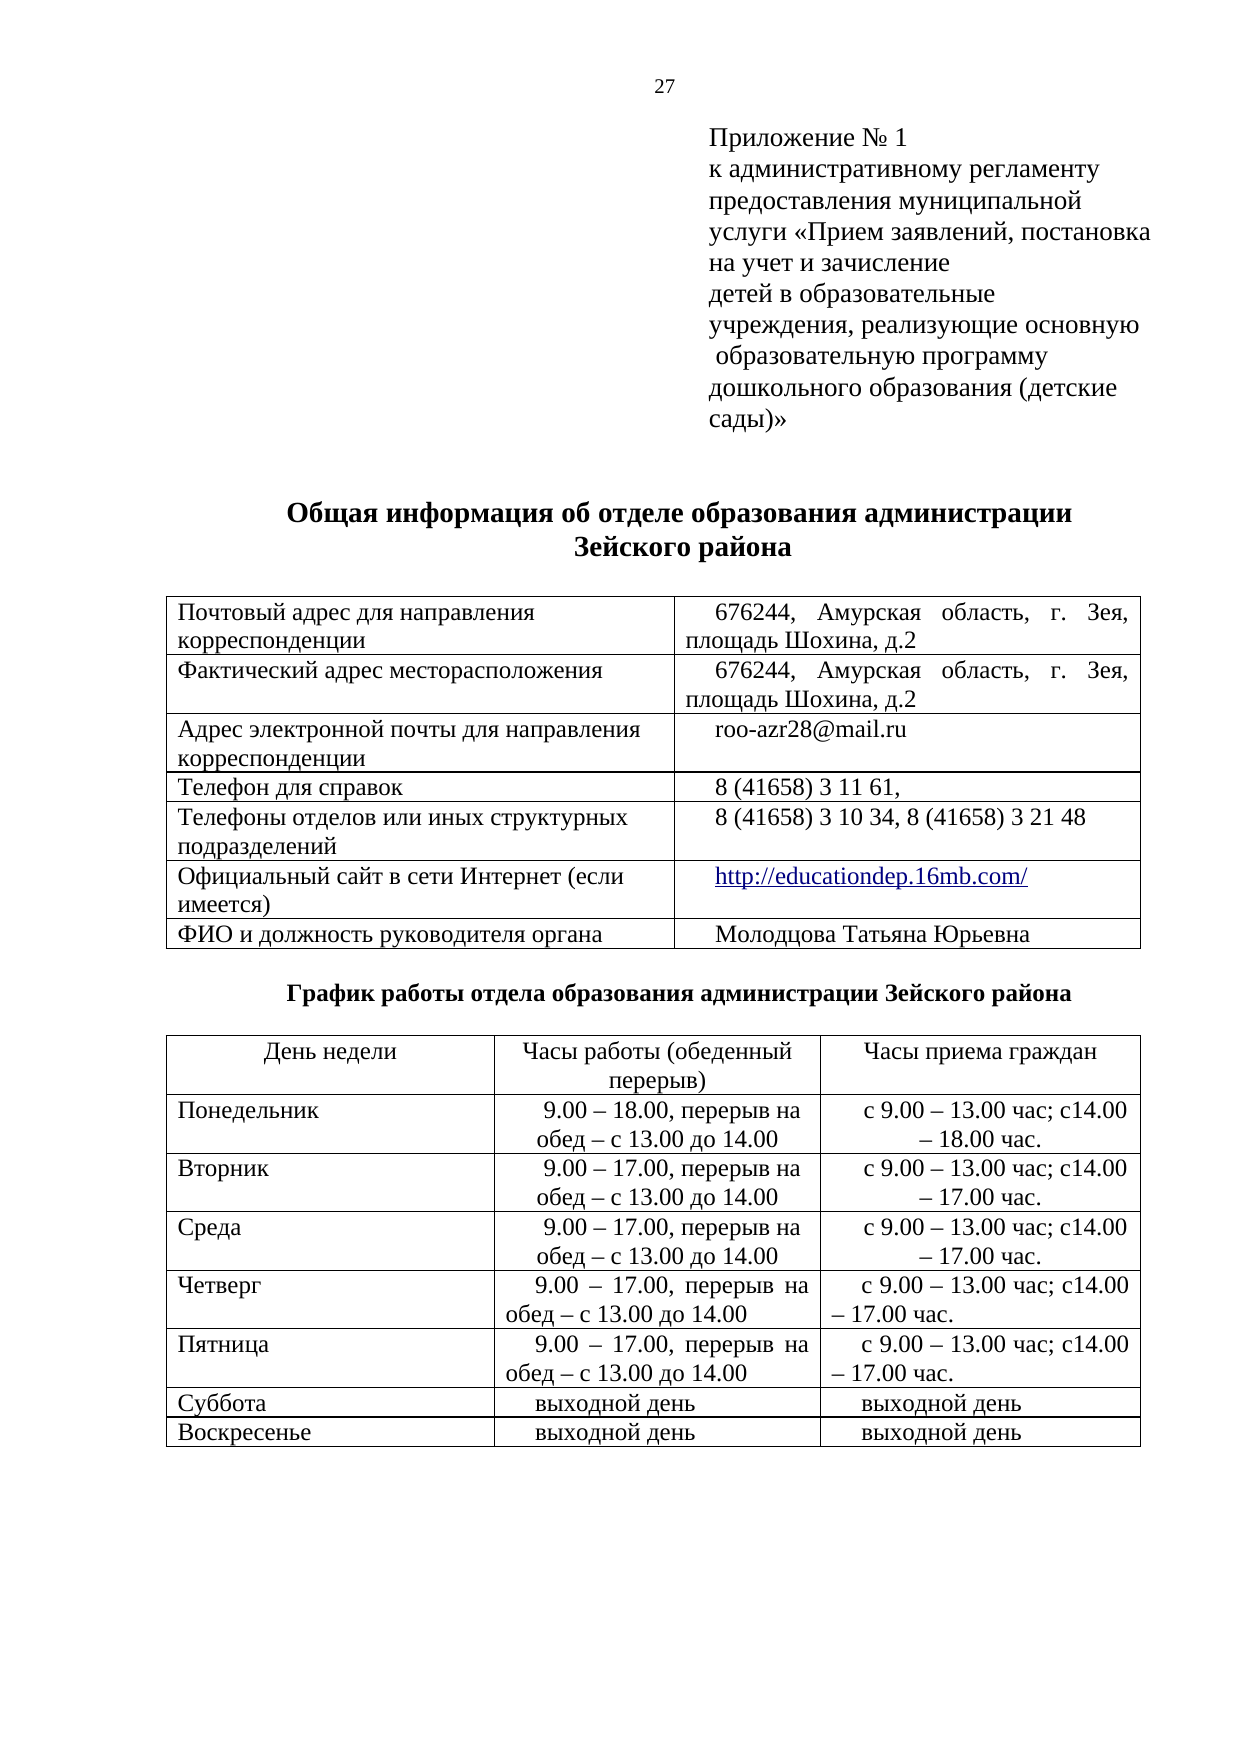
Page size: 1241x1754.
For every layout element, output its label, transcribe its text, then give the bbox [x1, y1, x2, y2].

table_cell выходной день [495, 1388, 820, 1416]
table_cell Фактический адрес месторасположения [167, 655, 674, 713]
table_cell Среда [167, 1212, 494, 1269]
table_cell Суббота [167, 1388, 494, 1416]
table_cell Пятница [167, 1329, 494, 1387]
table_cell с 9.00 – 13.00 час; с14.00 – 17.00 час. [821, 1212, 1140, 1269]
table_header День недели [167, 1036, 494, 1094]
table_cell 8 (41658) 3 11 61, [675, 773, 1140, 801]
table_cell выходной день [495, 1418, 820, 1446]
text Общая информация об отделе образования администрации [177, 495, 1152, 529]
table_cell 9.00 – 18.00, перерыв на обед – с 13.00 до 14.00 [495, 1095, 820, 1152]
table_cell Телефоны отделов или иных структурных подразделений [167, 802, 674, 860]
table_cell выходной день [821, 1388, 1140, 1416]
table_header Почтовый адрес для направления корреспонденции [167, 597, 674, 654]
table_cell с 9.00 – 13.00 час; с14.00 – 18.00 час. [821, 1095, 1140, 1152]
text образовательную программу [709, 339, 1152, 371]
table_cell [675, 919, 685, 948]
table_header 676244, Амурская область, г. Зея, площадь Шохина, д.2 [675, 597, 1140, 654]
table_cell 9.00 – 17.00, перерыв на обед – с 13.00 до 14.00 [495, 1271, 820, 1328]
table_cell Вторник [167, 1154, 494, 1211]
table_cell 9.00 – 17.00, перерыв на обед – с 13.00 до 14.00 [495, 1329, 820, 1387]
table_cell Воскресенье [167, 1418, 494, 1446]
table_cell Адрес электронной почты для направления корреспонденции [167, 714, 674, 771]
table_cell выходной день [821, 1418, 1140, 1446]
table_cell Официальный сайт в сети Интернет (если имеется) [167, 861, 674, 918]
text График работы отдела образования администрации Зейского района [177, 978, 1152, 1007]
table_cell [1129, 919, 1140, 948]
text детей в образовательные [709, 277, 1152, 308]
table_header Часы работы (обеденный перерыв) [495, 1036, 820, 1094]
text предоставления муниципальной услуги «Прием заявлений, постановка на учет и зачисление [709, 184, 1152, 277]
table_cell ФИО и должность руководителя органа [167, 919, 674, 948]
table_cell roo-azr28@mail.ru [675, 714, 1140, 771]
table_cell http://educationdep.16mb.com/ [675, 861, 1140, 918]
text дошкольного образования (детские сады)» [709, 371, 1152, 433]
table_cell 676244, Амурская область, г. Зея, площадь Шохина, д.2 [675, 655, 1140, 713]
table_cell 9.00 – 17.00, перерыв на обед – с 13.00 до 14.00 [495, 1154, 820, 1211]
table_cell с 9.00 – 13.00 час; с14.00 – 17.00 час. [821, 1271, 1140, 1328]
table_cell Понедельник [167, 1095, 494, 1152]
text к административному регламенту [709, 153, 1152, 184]
text учреждения, реализующие основную [709, 308, 1152, 339]
table_cell с 9.00 – 13.00 час; с14.00 – 17.00 час. [821, 1329, 1140, 1387]
table_cell 8 (41658) 3 10 34, 8 (41658) 3 21 48 [675, 802, 1140, 860]
table_cell 9.00 – 17.00, перерыв на обед – с 13.00 до 14.00 [495, 1212, 820, 1269]
table_cell Четверг [167, 1271, 494, 1328]
table_cell Телефон для справок [167, 773, 674, 801]
text Приложение № 1 [709, 121, 1152, 153]
table_cell с 9.00 – 13.00 час; с14.00 – 17.00 час. [821, 1154, 1140, 1211]
table_header Часы приема граждан [821, 1036, 1140, 1094]
text Зейского района [177, 529, 1152, 562]
